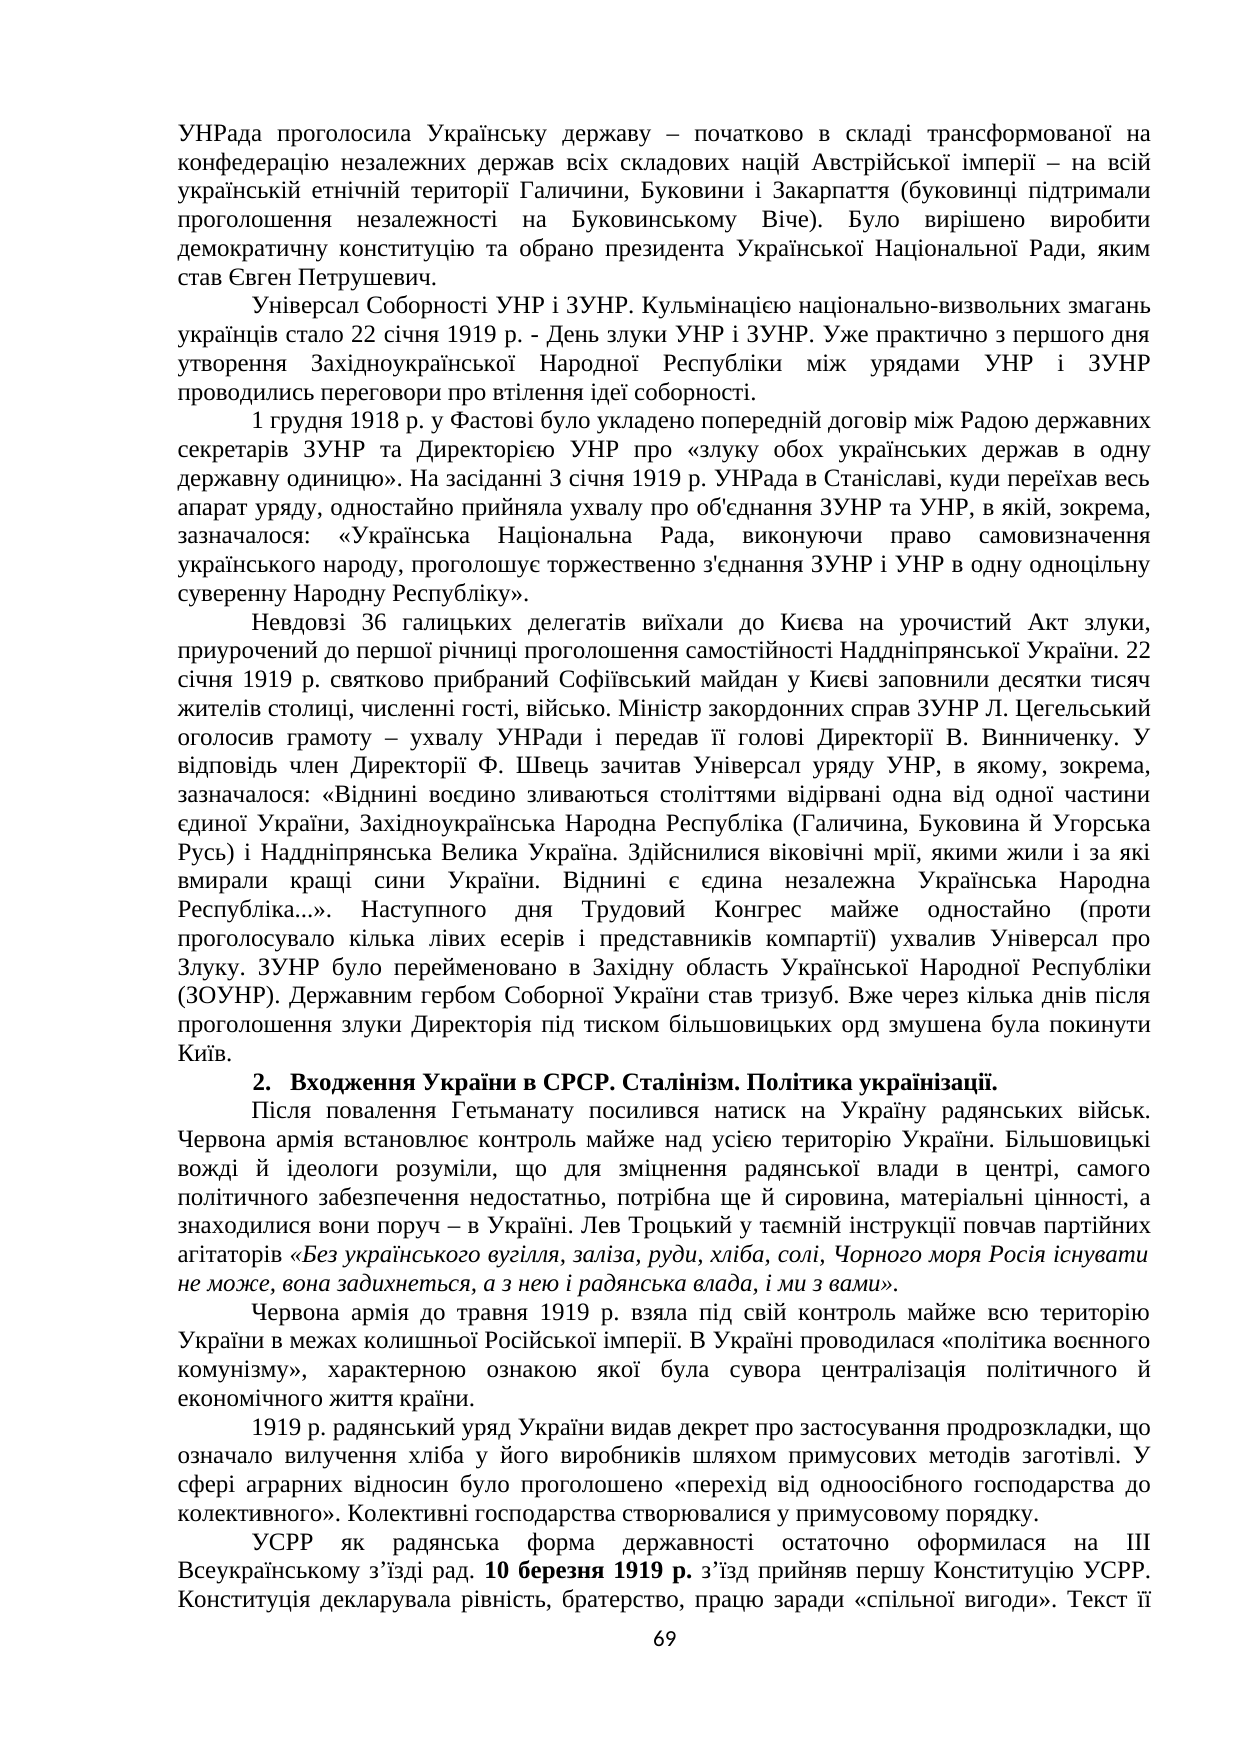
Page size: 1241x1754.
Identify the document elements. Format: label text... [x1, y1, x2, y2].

text 1 грудня 1918 р. у Фастові було укладено попередній договір між Радою державних секретарів ЗУНР та Директорією УНР про «злуку обох українських держав в одну державну одиницю». На засіданні З січня 1919 р. УНРада в Станіславі, куди переїхав весь апарат уряду, одностайно прийняла ухвалу про об'єднання ЗУНР та УНР, в якій, зокрема, зазначалося: «Українська Національна Рада, виконуючи право самовизначення українського народу, проголошує торжественно з'єднання ЗУНР і УНР в одну одноцільну суверенну Народну Республіку». [177, 406, 1152, 607]
text Невдовзі 36 галицьких делегатів виїхали до Києва на урочистий Акт злуки, приурочений до першої річниці проголошення самостійності Наддніпрянської України. 22 січня 1919 р. святково прибраний Софіївський майдан у Києві заповнили десятки тисяч жителів столиці, численні гості, військо. Міністр закордонних справ ЗУНР Л. Цегельський оголосив грамоту – ухвалу УНРади і передав її голові Директорії В. Винниченку. У відповідь член Директорії Ф. Швець зачитав Універсал уряду УНР, в якому, зокрема, зазначалося: «Віднині воєдино зливаються століттями відірвані одна від одної частини єдиної України, Західноукраїнська Народна Республіка (Галичина, Буковина й Угорська Русь) і Наддніпрянська Велика Україна. Здійснилися віковічні мрії, якими жили і за які вмирали кращі сини України. Віднині є єдина незалежна Українська Народна Республіка...». Наступного дня Трудовий Конгрес майже одностайно (проти проголосувало кілька лівих есерів і представників компартії) ухвалив Універсал про Злуку. ЗУНР було перейменовано в Західну область Української Народної Республіки (ЗОУНР). Державним гербом Соборної України став тризуб. Вже через кілька днів після проголошення злуки Директорія під тиском більшовицьких орд змушена була покинути Київ. [177, 607, 1152, 1067]
text Після повалення Гетьманату посилився натиск на Україну радянських військ. Червона армія встановлює контроль майже над усією територію України. Більшовицькі вожді й ідеологи розуміли, що для зміцнення радянської влади в центрі, самого політичного забезпечення недостатньо, потрібна ще й сировина, матеріальні цінності, а знаходилися вони поруч – в Україні. Лев Троцький у таємній інструкції повчав партійних агітаторів «Без українського вугілля, заліза, руди, хліба, солі, Чорного моря Росія існувати не може, вона задихнеться, а з нею і радянська влада, і ми з вами». [177, 1096, 1152, 1297]
text Універсал Соборності УНР і ЗУНР. Кульмінацією національно-визвольних змагань українців стало 22 січня 1919 р. - День злуки УНР і ЗУНР. Уже практично з першого дня утворення Західноукраїнської Народної Республіки між урядами УНР і ЗУНР проводились переговори про втілення ідеї соборності. [177, 291, 1152, 406]
text 1919 р. радянський уряд України видав декрет про застосування продрозкладки, що означало вилучення хліба у його виробників шляхом примусових методів заготівлі. У сфері аграрних відносин було проголошено «перехід від одноосібного господарства до колективного». Колективні господарства створювалися у примусовому порядку. [177, 1412, 1152, 1527]
list Входження України в СРСР. Сталінізм. Політика українізації. [252, 1067, 1152, 1096]
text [177, 1527, 1152, 1613]
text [177, 118, 1152, 291]
text Червона армія до травня 1919 р. взяла під свій контроль майже всю територію України в межах колишньої Російської імперії. В Україні проводилася «політика воєнного комунізму», характерною ознакою якої була сувора централізація політичного й економічного життя країни. [177, 1297, 1152, 1412]
